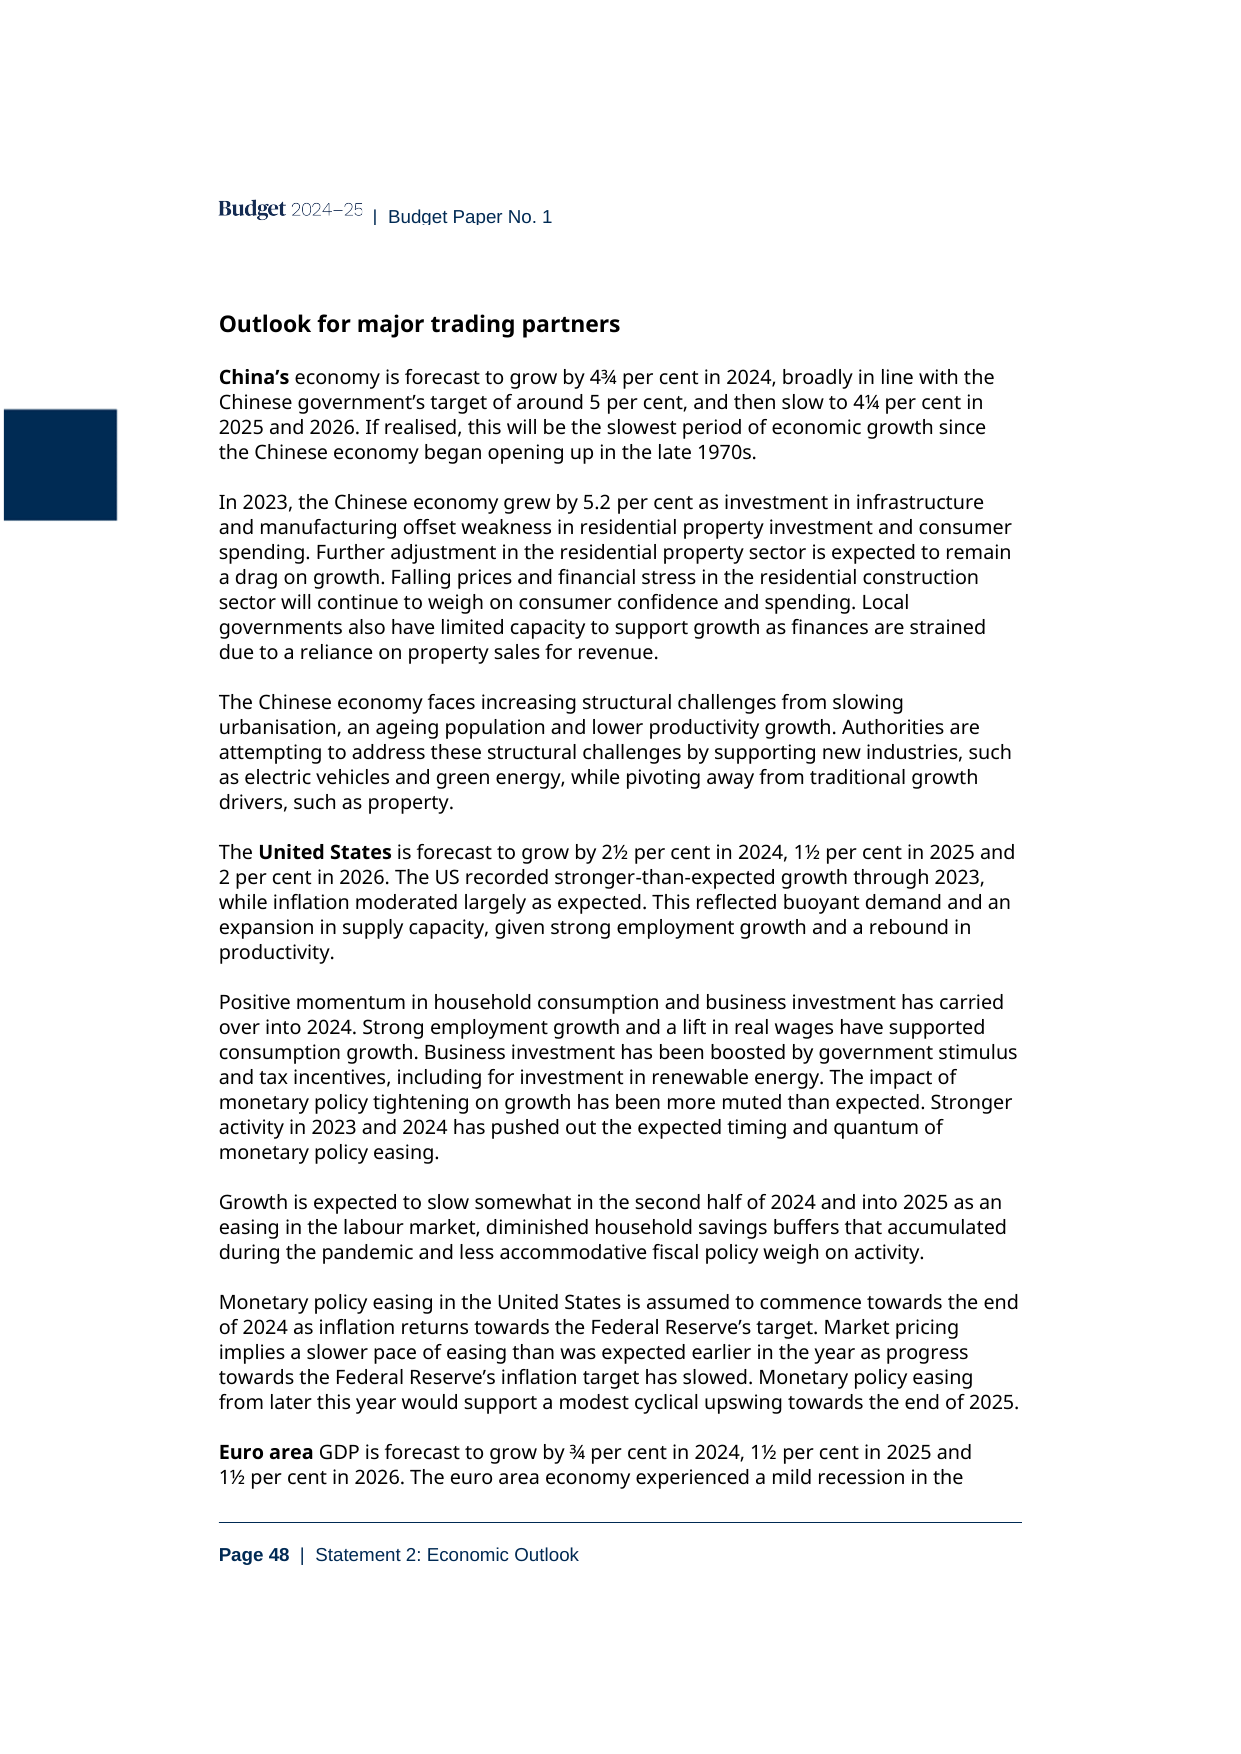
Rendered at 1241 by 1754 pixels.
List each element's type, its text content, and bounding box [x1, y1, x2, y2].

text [218, 1439, 1022, 1489]
text The Chinese economy faces increasing structural challenges from slowing urbanisation, an ageing population and lower productivity growth. Authorities are attempting to address these structural challenges by supporting new industries, such as electric vehicles and green energy, while pivoting away from traditional growth drivers, such as property. [218, 689, 1022, 814]
text In 2023, the Chinese economy grew by 5.2 per cent as investment in infrastructure and manufacturing offset weakness in residential property investment and consumer spending. Further adjustment in the residential property sector is expected to remain a drag on growth. Falling prices and financial stress in the residential construction sector will continue to weigh on consumer confidence and spending. Local governments also have limited capacity to support growth as finances are strained due to a reliance on property sales for revenue. [218, 489, 1022, 664]
text Positive momentum in household consumption and business investment has carried over into 2024. Strong employment growth and a lift in real wages have supported consumption growth. Business investment has been boosted by government stimulus and tax incentives, including for investment in renewable energy. The impact of monetary policy tightening on growth has been more muted than expected. Stronger activity in 2023 and 2024 has pushed out the expected timing and quantum of monetary policy easing. [218, 989, 1022, 1164]
text Monetary policy easing in the United States is assumed to commence towards the end of 2024 as inflation returns towards the Federal Reserve’s target. Market pricing implies a slower pace of easing than was expected earlier in the year as progress towards the Federal Reserve’s inflation target has slowed. Monetary policy easing from later this year would support a modest cyclical upswing towards the end of 2025. [218, 1289, 1022, 1414]
subtitle Outlook for major trading partners [218, 308, 1022, 339]
text China’s economy is forecast to grow by 4¾ per cent in 2024, broadly in line with the Chinese government’s target of around 5 per cent, and then slow to 4¼ per cent in 2025 and 2026. If realised, this will be the slowest period of economic growth since the Chinese economy began opening up in the late 1970s. [218, 364, 1022, 464]
text Growth is expected to slow somewhat in the second half of 2024 and into 2025 as an easing in the labour market, diminished household savings buffers that accumulated during the pandemic and less accommodative fiscal policy weigh on activity. [218, 1189, 1022, 1264]
picture [3, 4, 1237, 1750]
text The United States is forecast to grow by 2½ per cent in 2024, 1½ per cent in 2025 and 2 per cent in 2026. The US recorded stronger-than-expected growth through 2023, while inflation moderated largely as expected. This reflected buoyant demand and an expansion in supply capacity, given strong employment growth and a rebound in productivity. [218, 839, 1022, 964]
